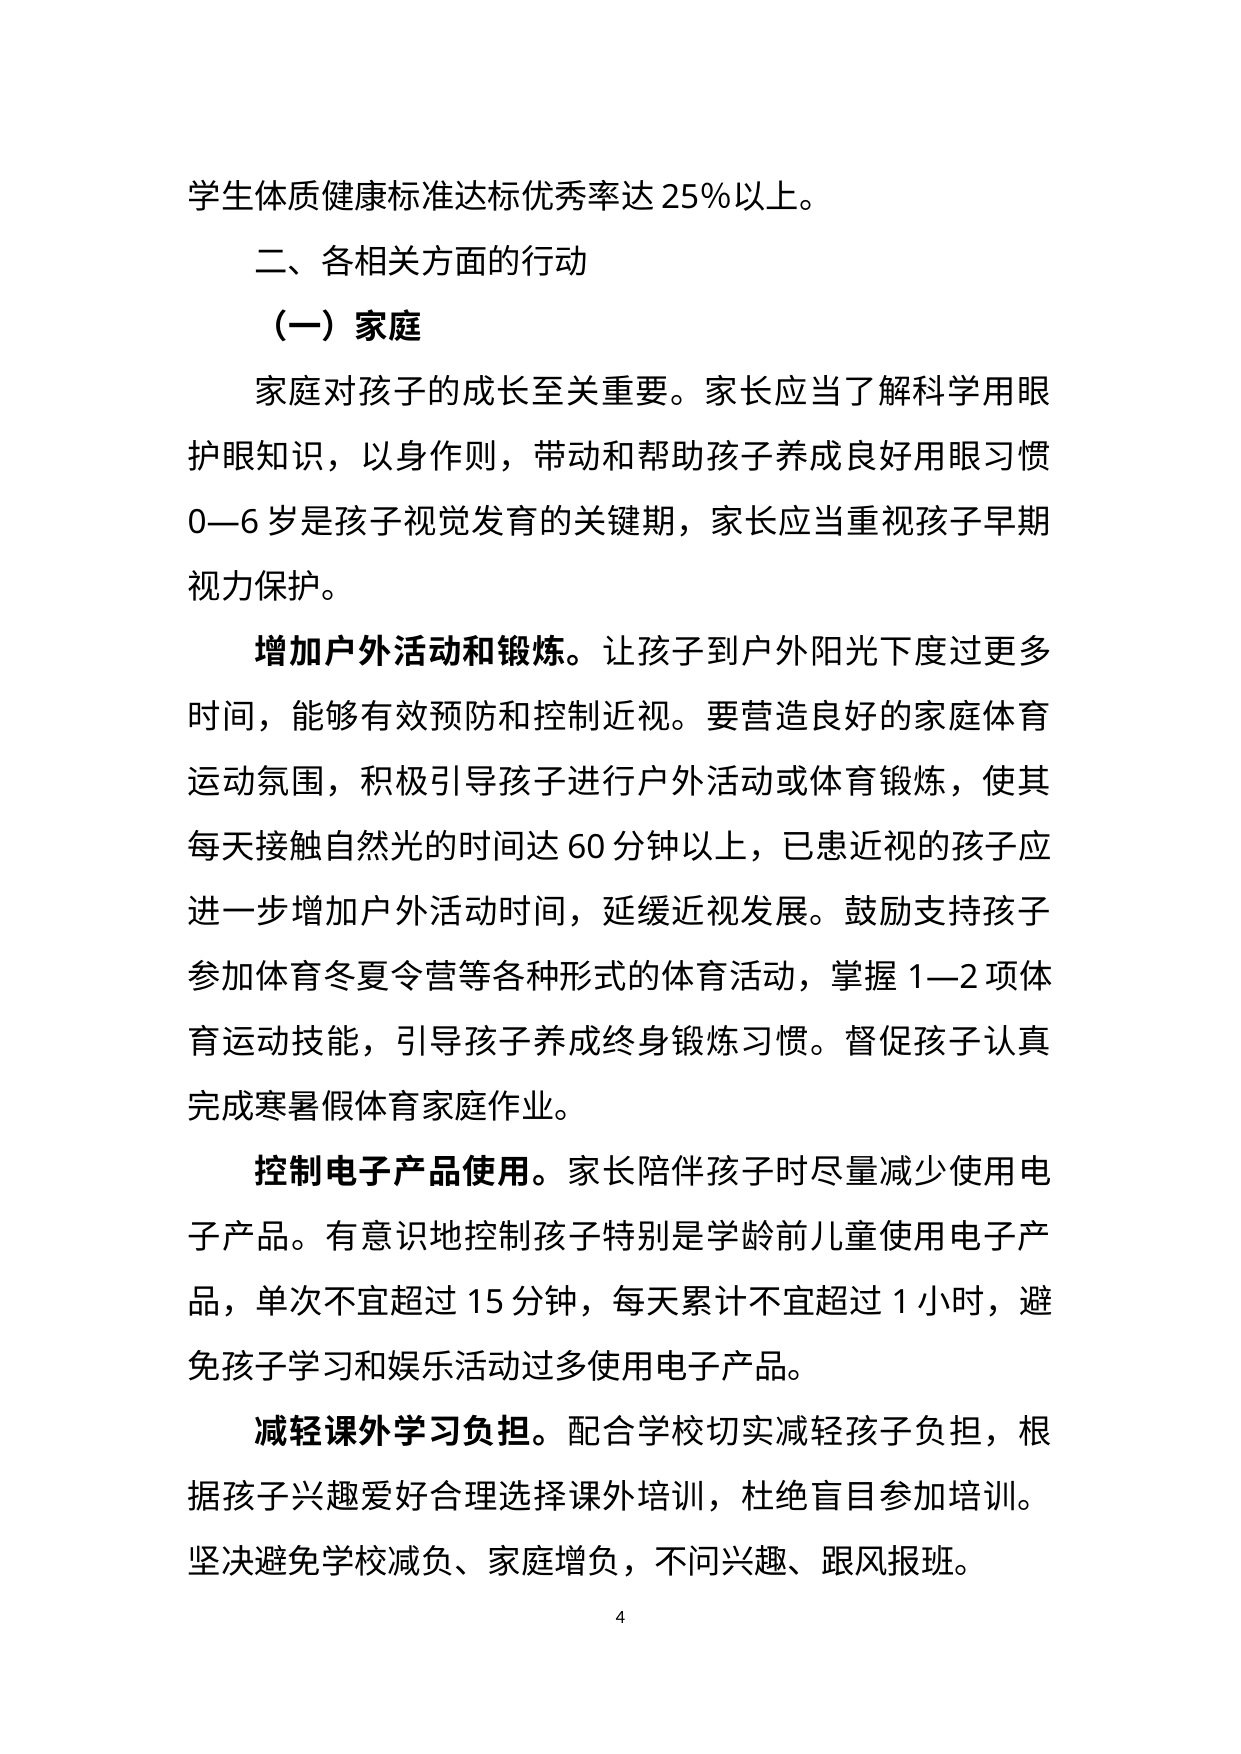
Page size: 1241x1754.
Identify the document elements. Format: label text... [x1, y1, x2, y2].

text （一）家庭 [187, 292, 1053, 357]
text 二、各相关方面的行动 [187, 227, 1053, 292]
text 增加户外活动和锻炼。让孩子到户外阳光下度过更多时间，能够有效预防和控制近视。要营造良好的家庭体育运动氛围，积极引导孩子进行户外活动或体育锻炼，使其每天接触自然光的时间达60分钟以上，已患近视的孩子应进一步增加户外活动时间，延缓近视发展。鼓励支持孩子参加体育冬夏令营等各种形式的体育活动，掌握1―2项体育运动技能，引导孩子养成终身锻炼习惯。督促孩子认真完成寒暑假体育家庭作业。 [187, 617, 1053, 1137]
text 家庭对孩子的成长至关重要。家长应当了解科学用眼护眼知识，以身作则，带动和帮助孩子养成良好用眼习惯。0—6岁是孩子视觉发育的关键期，家长应当重视孩子早期视力保护。 [187, 357, 1053, 617]
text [187, 162, 1053, 227]
text 减轻课外学习负担。配合学校切实减轻孩子负担，根据孩子兴趣爱好合理选择课外培训，杜绝盲目参加培训。坚决避免学校减负、家庭增负，不问兴趣、跟风报班。 [187, 1397, 1053, 1592]
text 控制电子产品使用。家长陪伴孩子时尽量减少使用电子产品。有意识地控制孩子特别是学龄前儿童使用电子产品，单次不宜超过15分钟，每天累计不宜超过1小时，避免孩子学习和娱乐活动过多使用电子产品。 [187, 1137, 1053, 1397]
